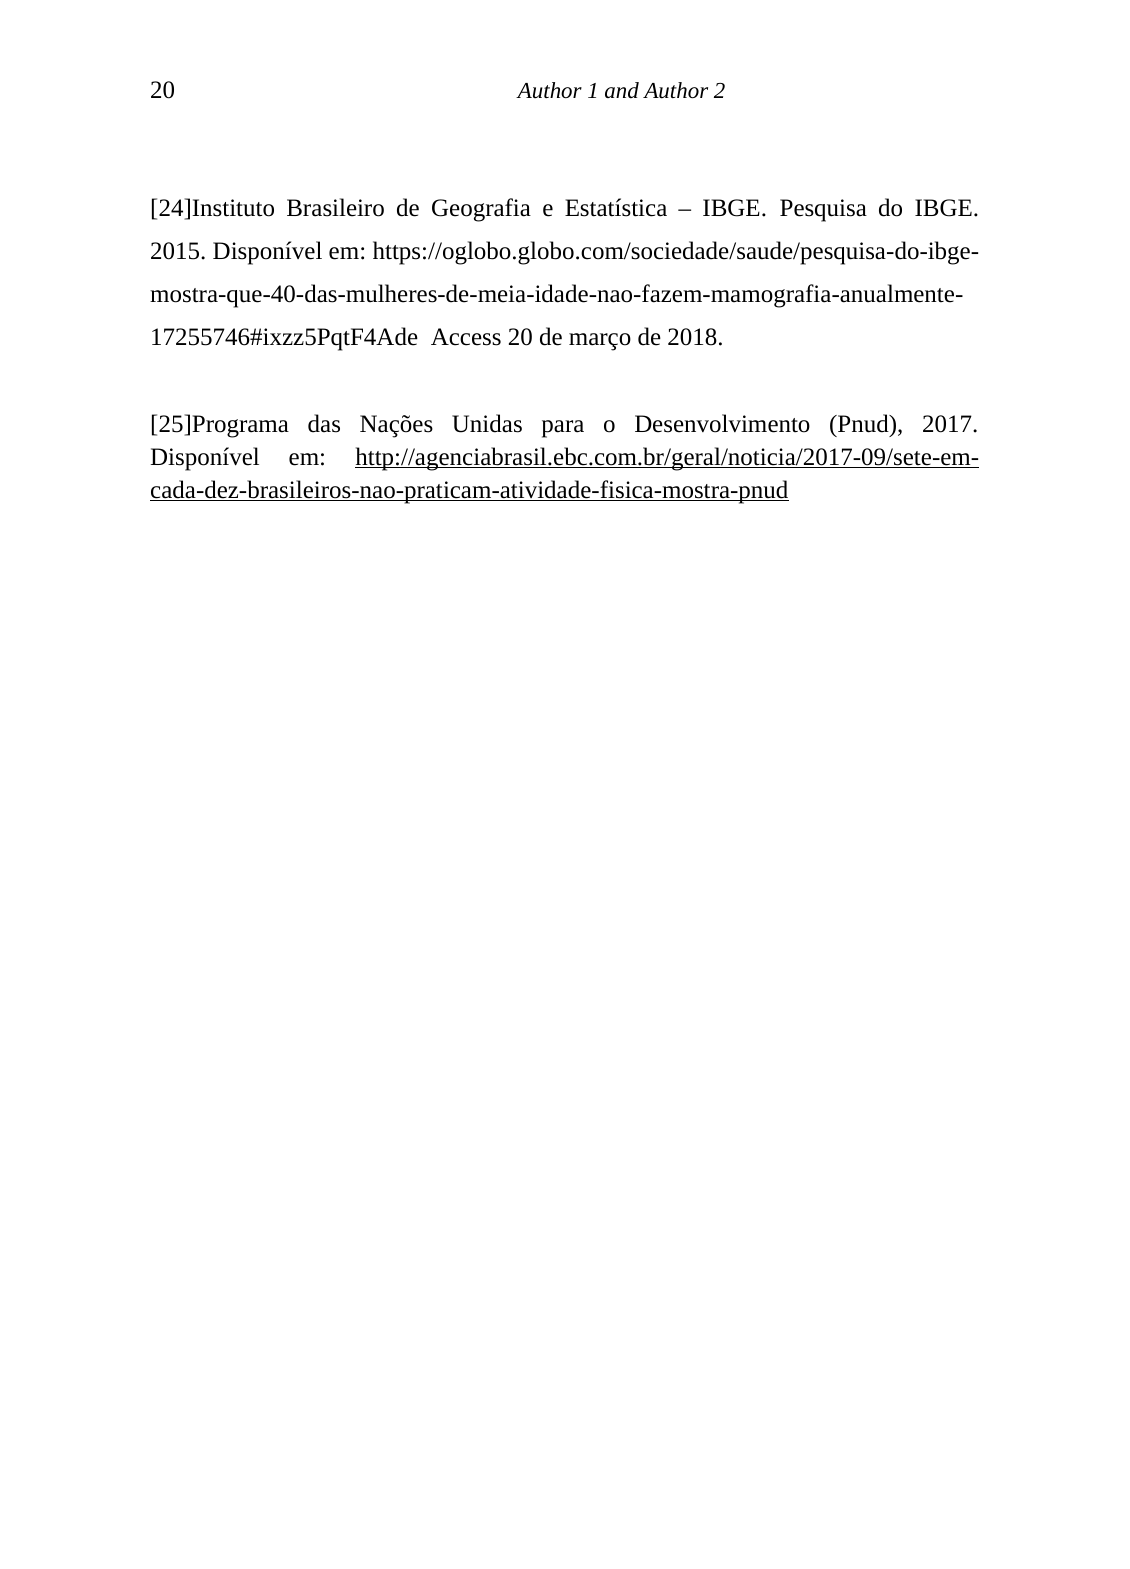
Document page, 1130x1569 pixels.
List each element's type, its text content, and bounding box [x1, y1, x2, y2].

title [25]Programa das Nações Unidas para o Desenvolvimento (Pnud), 2017. Disponível em: http://agenciabrasil.ebc.com.br/geral/noticia/2017-09/sete-em-cada-dez-brasileiros-nao-praticam-atividade-fisica-mostra-pnud [150, 409, 979, 503]
text [24]Instituto Brasileiro de Geografia e Estatística – IBGE. Pesquisa do IBGE. 2015. Disponível em: https://oglobo.globo.com/sociedade/saude/pesquisa-do-ibge-mostra-que-40-das-mulheres-de-meia-idade-nao-fazem-mamografia-anualmente-17255746#ixzz5PqtF4Ade Access 20 de março de 2018. [150, 193, 979, 351]
